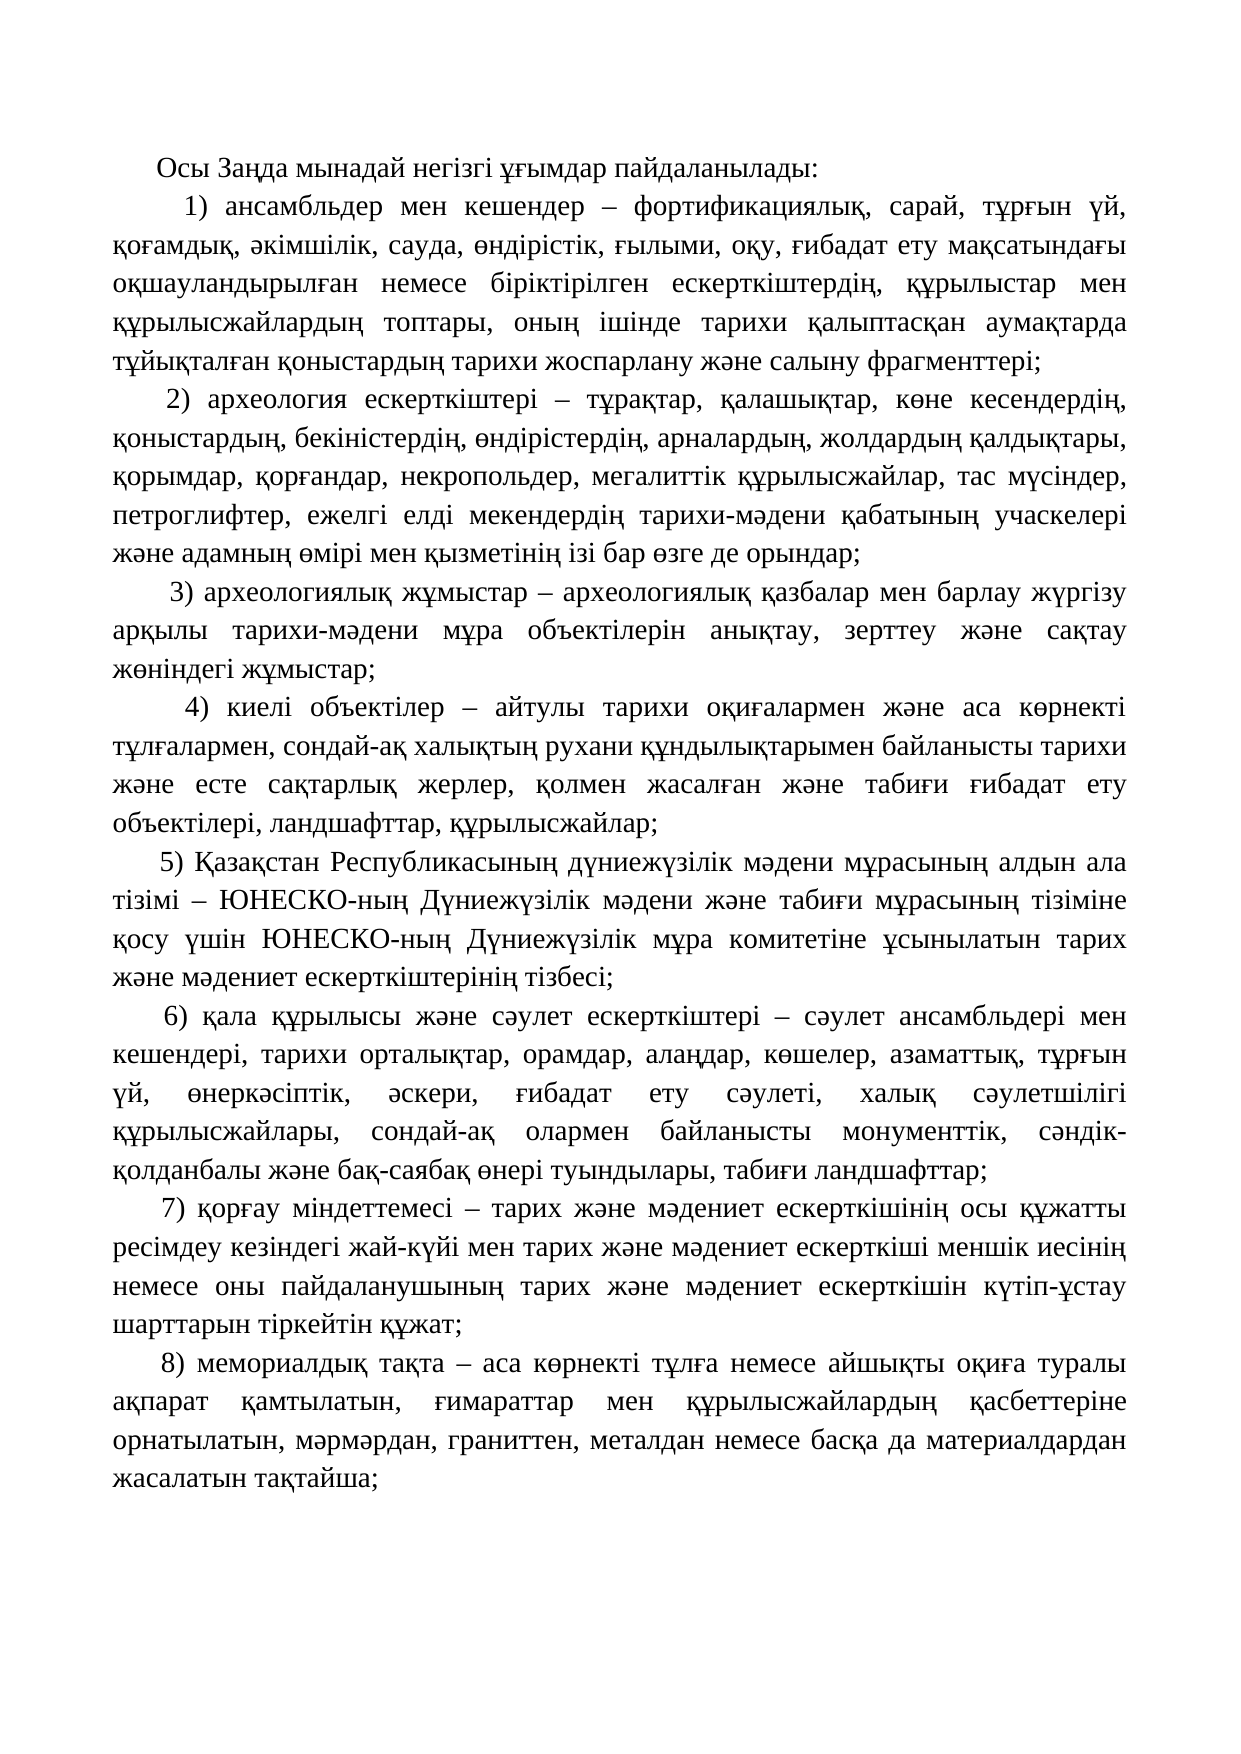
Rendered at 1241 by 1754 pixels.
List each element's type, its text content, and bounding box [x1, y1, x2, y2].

text 4) киелі объектілер – айтулы тарихи оқиғалармен және аса көрнекті тұлғалармен, сондай-ақ халықтың рухани құндылықтарымен байланысты тарихи және есте сақтарлық жерлер, қолмен жасалған және табиғи ғибадат ету объектілері, ландшафттар, құрылысжайлар; [112, 689, 1128, 839]
text 8) мемориалдық тақта – аса көрнекті тұлға немесе айшықты оқиға туралы ақпарат қамтылатын, ғимараттар мен құрылысжайлардың қасбеттеріне орнатылатын, мәрмәрдан, граниттен, металдан немесе басқа да материалдардан жасалатын тақтайша; [112, 1345, 1128, 1494]
text 1) ансамбльдер мен кешендер – фортификациялық, сарай, тұрғын үй, қоғамдық, әкімшілік, сауда, өндірістік, ғылыми, оқу, ғибадат ету мақсатындағы оқшауландырылған немесе біріктірілген ескерткіштердің, құрылыстар мен құрылысжайлардың топтары, оның ішінде тарихи қалыптасқан аумақтарда тұйықталған қоныстардың тарихи жоспарлану және салыну фрагменттері; [112, 188, 1128, 376]
text Осы Заңда мынадай негізгі ұғымдар пайдаланылады: [112, 150, 1128, 183]
text 7) қорғау міндеттемесі – тарих және мәдениет ескерткішінің осы құжатты ресімдеу кезіндегі жай-күйі мен тарих және мәдениет ескерткіші меншік иесінің немесе оны пайдаланушының тарих және мәдениет ескерткішін күтіп-ұстау шарттарын тіркейтін құжат; [112, 1191, 1128, 1340]
text 3) археологиялық жұмыстар – археологиялық қазбалар мен барлау жүргізу арқылы тарихи-мәдени мұра объектілерін анықтау, зерттеу және сақтау жөніндегі жұмыстар; [112, 574, 1128, 684]
text 5) Қазақстан Республикасының дүниежүзілік мәдени мұрасының алдын ала тізімі – ЮНЕСКО-ның Дүниежүзілік мәдени және табиғи мұрасының тізіміне қосу үшін ЮНЕСКО-ның Дүниежүзілік мұра комитетіне ұсынылатын тарих және мәдениет ескерткіштерінің тізбесі; [112, 844, 1128, 993]
text 6) қала құрылысы және сәулет ескерткіштері – сәулет ансамбльдері мен кешендері, тарихи орталықтар, орамдар, алаңдар, көшелер, азаматтық, тұрғын үй, өнеркәсіптік, әскери, ғибадат ету сәулеті, халық сәулетшілігі құрылысжайлары, сондай-ақ олармен байланысты монументтік, сәндік-қолданбалы және бақ-саябақ өнері туындылары, табиғи ландшафттар; [112, 998, 1128, 1186]
text 2) археология ескерткіштері – тұрақтар, қалашықтар, көне кесендердің, қоныстардың, бекіністердің, өндірістердің, арналардың, жолдардың қалдықтары, қорымдар, қорғандар, некропольдер, мегалиттік құрылысжайлар, тас мүсіндер, петроглифтер, ежелгі елді мекендердің тарихи-мәдени қабатының учаскелері және адамның өмірі мен қызметінің ізі бар өзге де орындар; [112, 381, 1128, 569]
